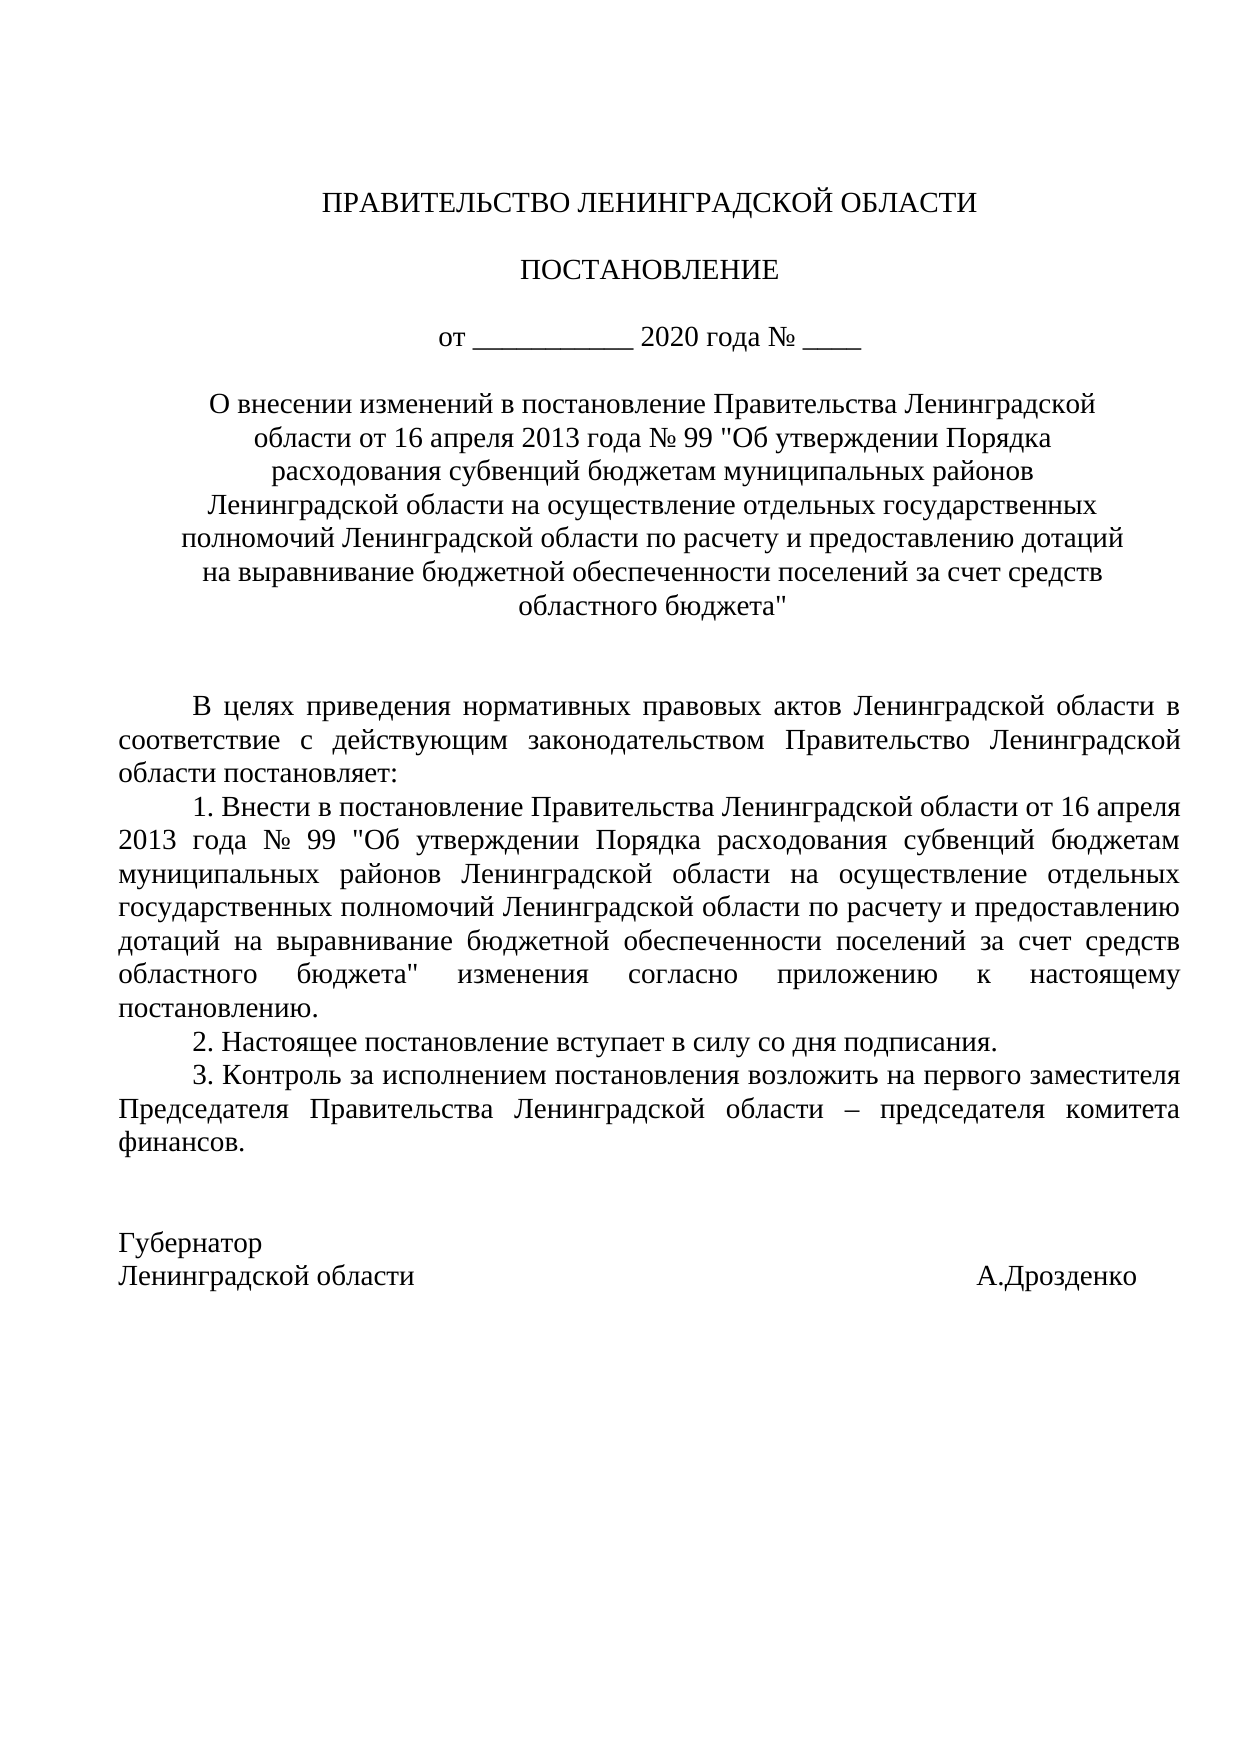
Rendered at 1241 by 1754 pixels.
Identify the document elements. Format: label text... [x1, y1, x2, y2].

title от ___________ 2020 года № ____ [118, 319, 1181, 353]
text В целях приведения нормативных правовых актов Ленинградской области в соответствие с действующим законодательством Правительство Ленинградской области постановляет: [118, 688, 1181, 789]
text 3. Контроль за исполнением постановления возложить на первого заместителя Председателя Правительства Ленинградской области – председателя комитета финансов. [118, 1057, 1181, 1158]
text Ленинградской области А.Дрозденко [118, 1258, 1181, 1292]
text Губернатор [118, 1225, 1181, 1258]
text 1. Внести в постановление Правительства Ленинградской области от 16 апреля 2013 года № 99 "Об утверждении Порядка расходования субвенций бюджетам муниципальных районов Ленинградской области на осуществление отдельных государственных полномочий Ленинградской области по расчету и предоставлению дотаций на выравнивание бюджетной обеспеченности поселений за счет средств областного бюджета" изменения согласно приложению к настоящему постановлению. [118, 789, 1181, 1024]
title ПРАВИТЕЛЬСТВО ЛЕНИНГРАДСКОЙ ОБЛАСТИ [118, 185, 1181, 219]
text О внесении изменений в постановление Правительства Ленинградской области от 16 апреля 2013 года № 99 "Об утверждении Порядка расходования субвенций бюджетам муниципальных районов Ленинградской области на осуществление отдельных государственных полномочий Ленинградской области по расчету и предоставлению дотаций на выравнивание бюджетной обеспеченности поселений за счет средств областного бюджета" [174, 386, 1131, 621]
text 2. Настоящее постановление вступает в силу со дня подписания. [118, 1024, 1181, 1057]
title ПОСТАНОВЛЕНИЕ [118, 252, 1181, 286]
